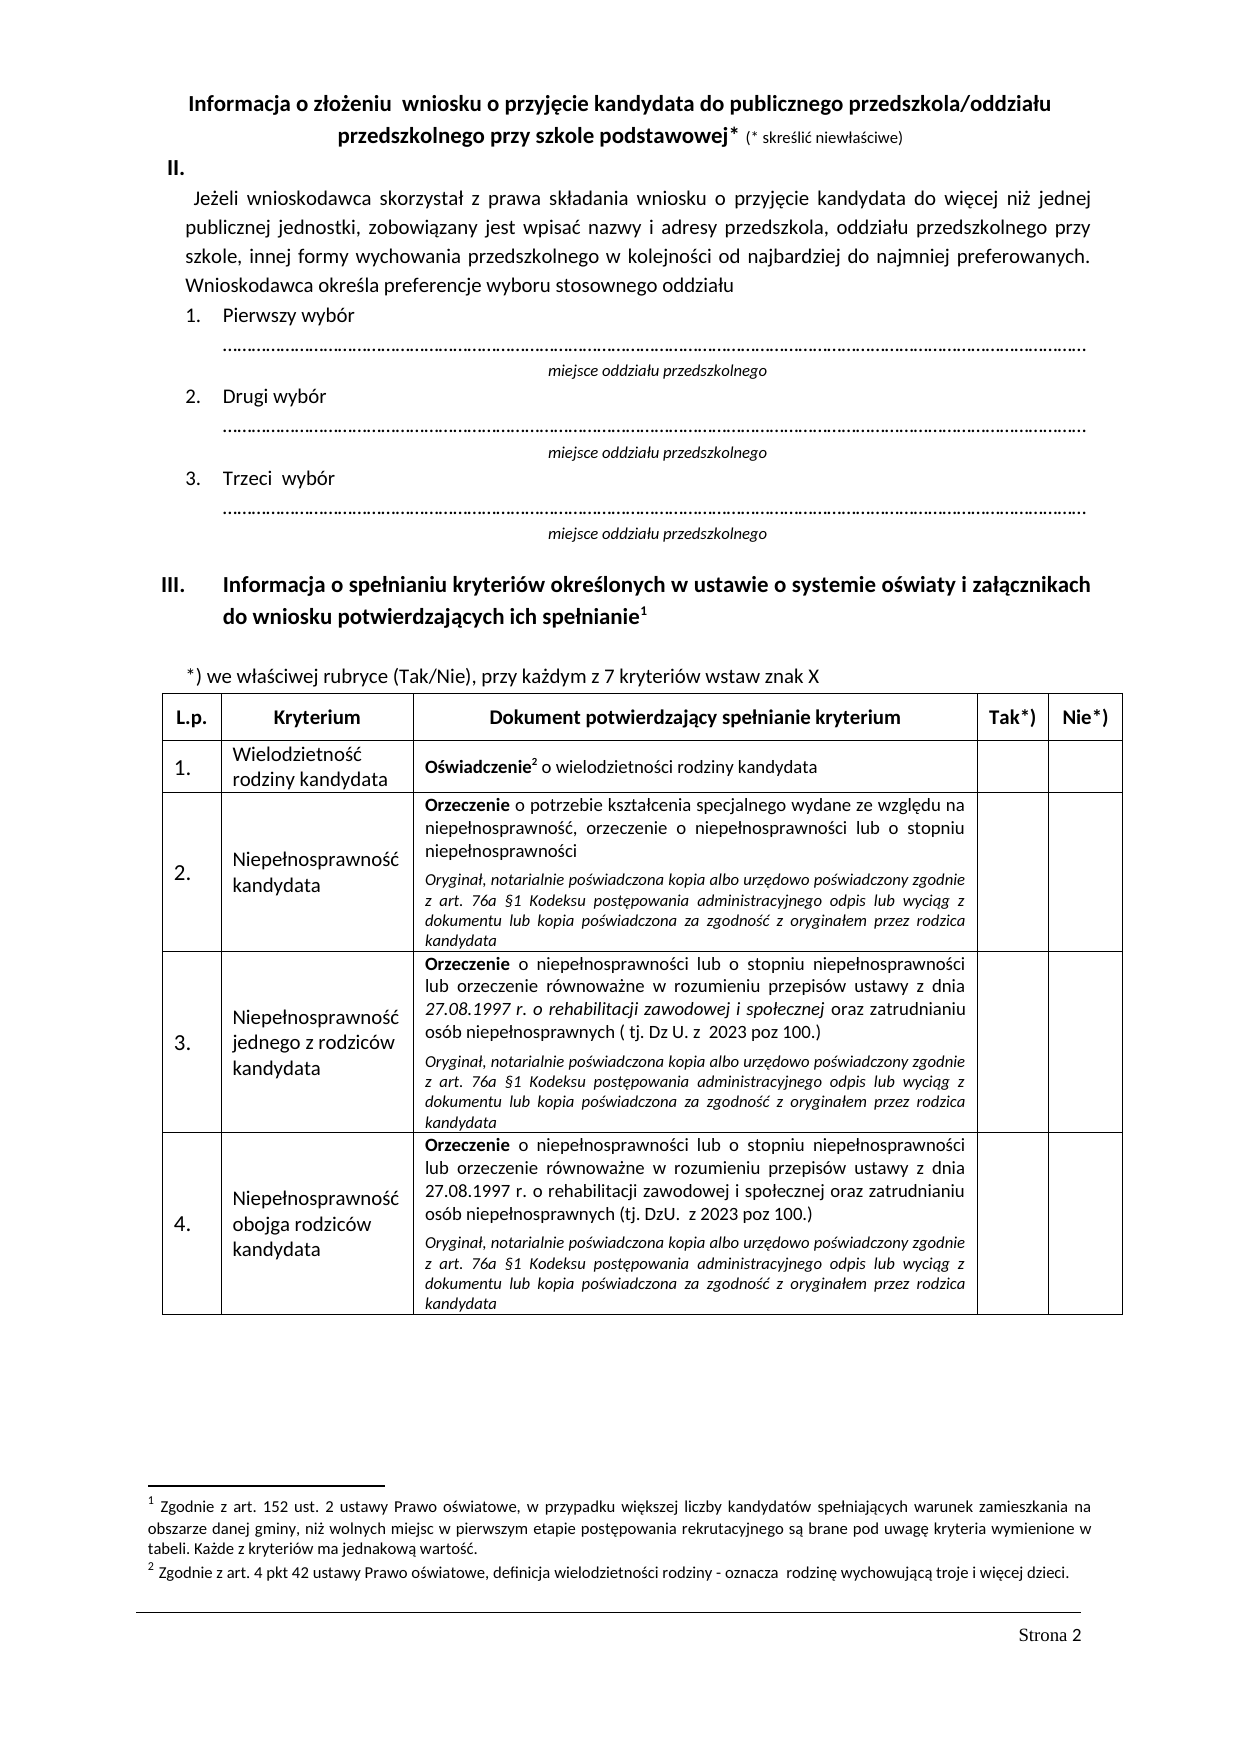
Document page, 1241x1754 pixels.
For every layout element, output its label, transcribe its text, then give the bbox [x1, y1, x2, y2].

table_cell [978, 1133, 1048, 1314]
text Jeżeli wnioskodawca skorzystał z prawa składania wniosku o przyjęcie kandydata do więcej niż jednej publicznej jednostki, zobowiązany jest wpisać nazwy i adresy przedszkola, oddziału przedszkolnego przy szkole, innej formy wychowania przedszkolnego w kolejności od najbardziej do najmniej preferowanych. Wnioskodawca określa preferencje wyboru stosownego oddziału [185, 185, 1092, 298]
table_cell Orzeczenie o potrzebie kształcenia specjalnego wydane ze względu na niepełnosprawność, orzeczenie o niepełnosprawności lub o stopniu niepełnosprawności Oryginał, notarialnie poświadczona kopia albo urzędowo poświadczony zgodnie z art. 76a §1 Kodeksu postępowania administracyjnego odpis lub wyciąg z dokumentu lub kopia poświadczona za zgodność z oryginałem przez rodzica kandydata [414, 793, 977, 951]
table_cell Niepełnosprawność obojga rodziców kandydata [222, 1133, 413, 1314]
table_cell [978, 793, 1048, 951]
table_cell Wielodzietność rodziny kandydata [222, 741, 413, 792]
list ……………………………………………………………………………………………………………………………………………………………… [223, 413, 1092, 438]
list ……………………………………………………………………………………………………………………………………………………………… [223, 331, 1092, 356]
list miejsce oddziału przedszkolnego [223, 360, 1092, 381]
table_cell [163, 741, 221, 792]
table_cell [978, 741, 1048, 792]
table_cell [1049, 1133, 1122, 1314]
table_cell [163, 1133, 221, 1314]
table_header Tak*) [978, 694, 1048, 740]
table_header Dokument potwierdzający spełnianie kryterium [414, 694, 977, 740]
table_cell Orzeczenie o niepełnosprawności lub o stopniu niepełnosprawności lub orzeczenie równoważne w rozumieniu przepisów ustawy z dnia 27.08.1997 r. o rehabilitacji zawodowej i społecznej oraz zatrudnianiu osób niepełnosprawnych (tj. DzU. z 2023 poz 100.) Oryginał, notarialnie poświadczona kopia albo urzędowo poświadczony zgodnie z art. 76a §1 Kodeksu postępowania administracyjnego odpis lub wyciąg z dokumentu lub kopia poświadczona za zgodność z oryginałem przez rodzica kandydata [414, 1133, 977, 1314]
list miejsce oddziału przedszkolnego [223, 442, 1092, 462]
table_cell [1049, 952, 1122, 1132]
list ……………………………………………………………………………………………………………………………………………………………… [223, 494, 1092, 520]
list Pierwszy wybór [185, 302, 1092, 327]
table_cell [978, 952, 1048, 1132]
text Informacja o złożeniu wniosku o przyjęcie kandydata do publicznego przedszkola/oddziału przedszkolnego przy szkole podstawowej* (* skreślić niewłaściwe) [148, 89, 1092, 149]
table_header L.p. [163, 694, 221, 740]
list Informacja o spełnianiu kryteriów określonych w ustawie o systemie oświaty i załącznikach do wniosku potwierdzających ich spełnianie [185, 570, 1092, 630]
table_header Kryterium [222, 694, 413, 740]
table_cell Niepełnosprawność kandydata [222, 793, 413, 951]
table_cell Niepełnosprawność jednego z rodziców kandydata [222, 952, 413, 1132]
table_cell Oświadczenie o wielodzietności rodziny kandydata [414, 741, 977, 792]
list Drugi wybór [185, 383, 1092, 409]
table_cell [163, 952, 221, 1132]
table_cell [1049, 793, 1122, 951]
table_cell [163, 793, 221, 951]
table_header Nie*) [1049, 694, 1122, 740]
table_cell Orzeczenie o niepełnosprawności lub o stopniu niepełnosprawności lub orzeczenie równoważne w rozumieniu przepisów ustawy z dnia 27.08.1997 r. o rehabilitacji zawodowej i społecznej oraz zatrudnianiu osób niepełnosprawnych ( tj. Dz U. z 2023 poz 100.) Oryginał, notarialnie poświadczona kopia albo urzędowo poświadczony zgodnie z art. 76a §1 Kodeksu postępowania administracyjnego odpis lub wyciąg z dokumentu lub kopia poświadczona za zgodność z oryginałem przez rodzica kandydata [414, 952, 977, 1132]
table_cell [1049, 741, 1122, 792]
text *) we właściwej rubryce (Tak/Nie), przy każdym z 7 kryteriów wstaw znak X [185, 664, 1092, 689]
list Trzeci wybór [185, 465, 1092, 491]
list miejsce oddziału przedszkolnego [223, 523, 1092, 544]
